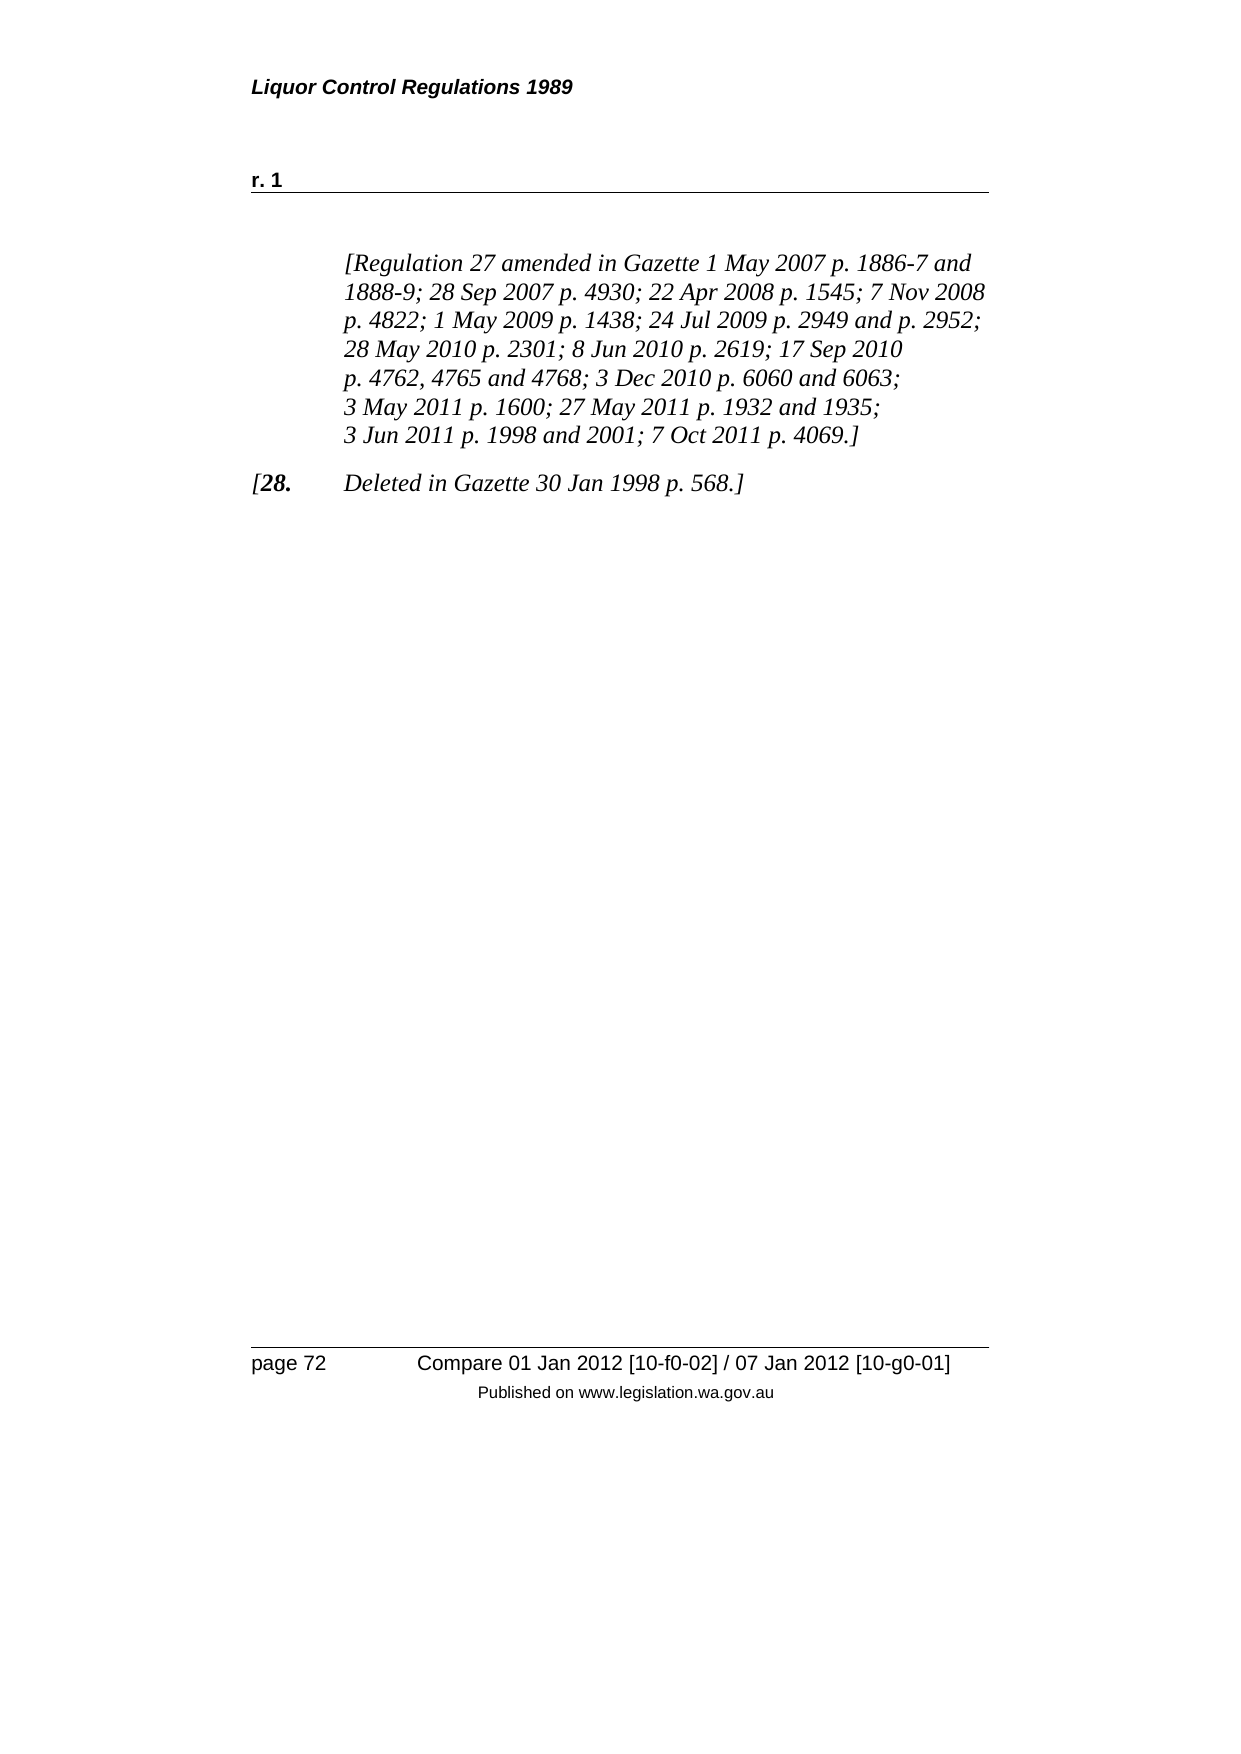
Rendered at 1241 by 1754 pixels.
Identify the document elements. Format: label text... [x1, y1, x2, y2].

text [28. Deleted in Gazette 30 Jan 1998 p. 568.] [251, 468, 989, 497]
text [Regulation 27 amended in Gazette 1 May 2007 p. 1886-7 and 1888-9; 28 Sep 2007 p. 4930; 22 Apr 2008 p. 1545; 7 Nov 2008 p. 4822; 1 May 2009 p. 1438; 24 Jul 2009 p. 2949 and p. 2952; 28 May 2010 p. 2301; 8 Jun 2010 p. 2619; 17 Sep 2010 p. 4762, 4765 and 4768; 3 Dec 2010 p. 6060 and 6063; 3 May 2011 p. 1600; 27 May 2011 p. 1932 and 1935; 3 Jun 2011 p. 1998 and 2001; 7 Oct 2011 p. 4069.] [251, 248, 989, 449]
